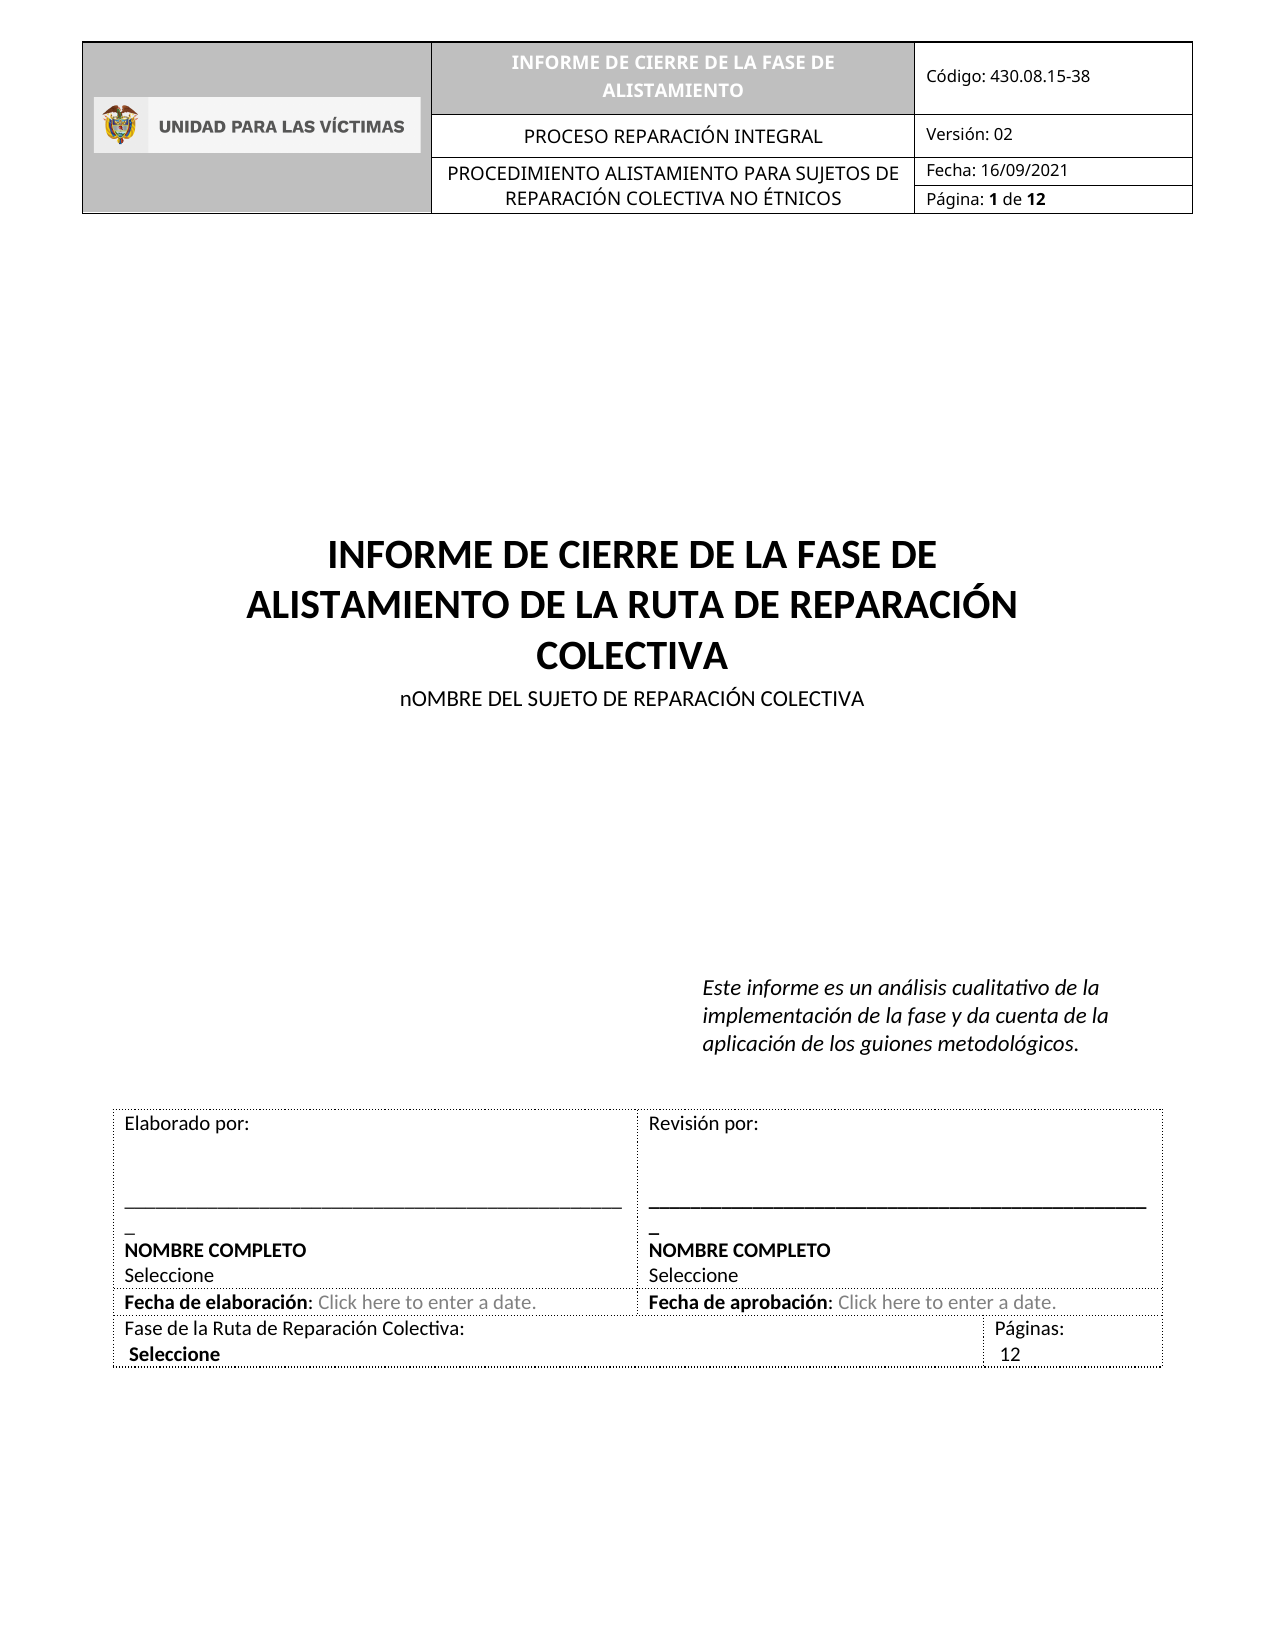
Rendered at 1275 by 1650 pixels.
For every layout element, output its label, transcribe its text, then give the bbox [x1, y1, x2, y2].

table_cell Fase de la Ruta de Reparación Colectiva: [113, 1315, 983, 1366]
table_cell Fecha de aprobación: [638, 1288, 1162, 1314]
table_header Revisión por: _________________________________________________ NOMBRE COMPLETO [638, 1109, 1162, 1288]
table_header Elaborado por: _________________________________________________ NOMBRE COMPLETO [113, 1109, 637, 1288]
table_cell Fecha de elaboración: [113, 1288, 637, 1314]
table_cell Páginas: 4 [983, 1315, 1162, 1366]
text Este informe es un análisis cualitativo de la implementación de la fase y da cuenta de la aplicación de los guiones metodológicos. [702, 973, 1162, 1057]
picture [93, 97, 421, 153]
